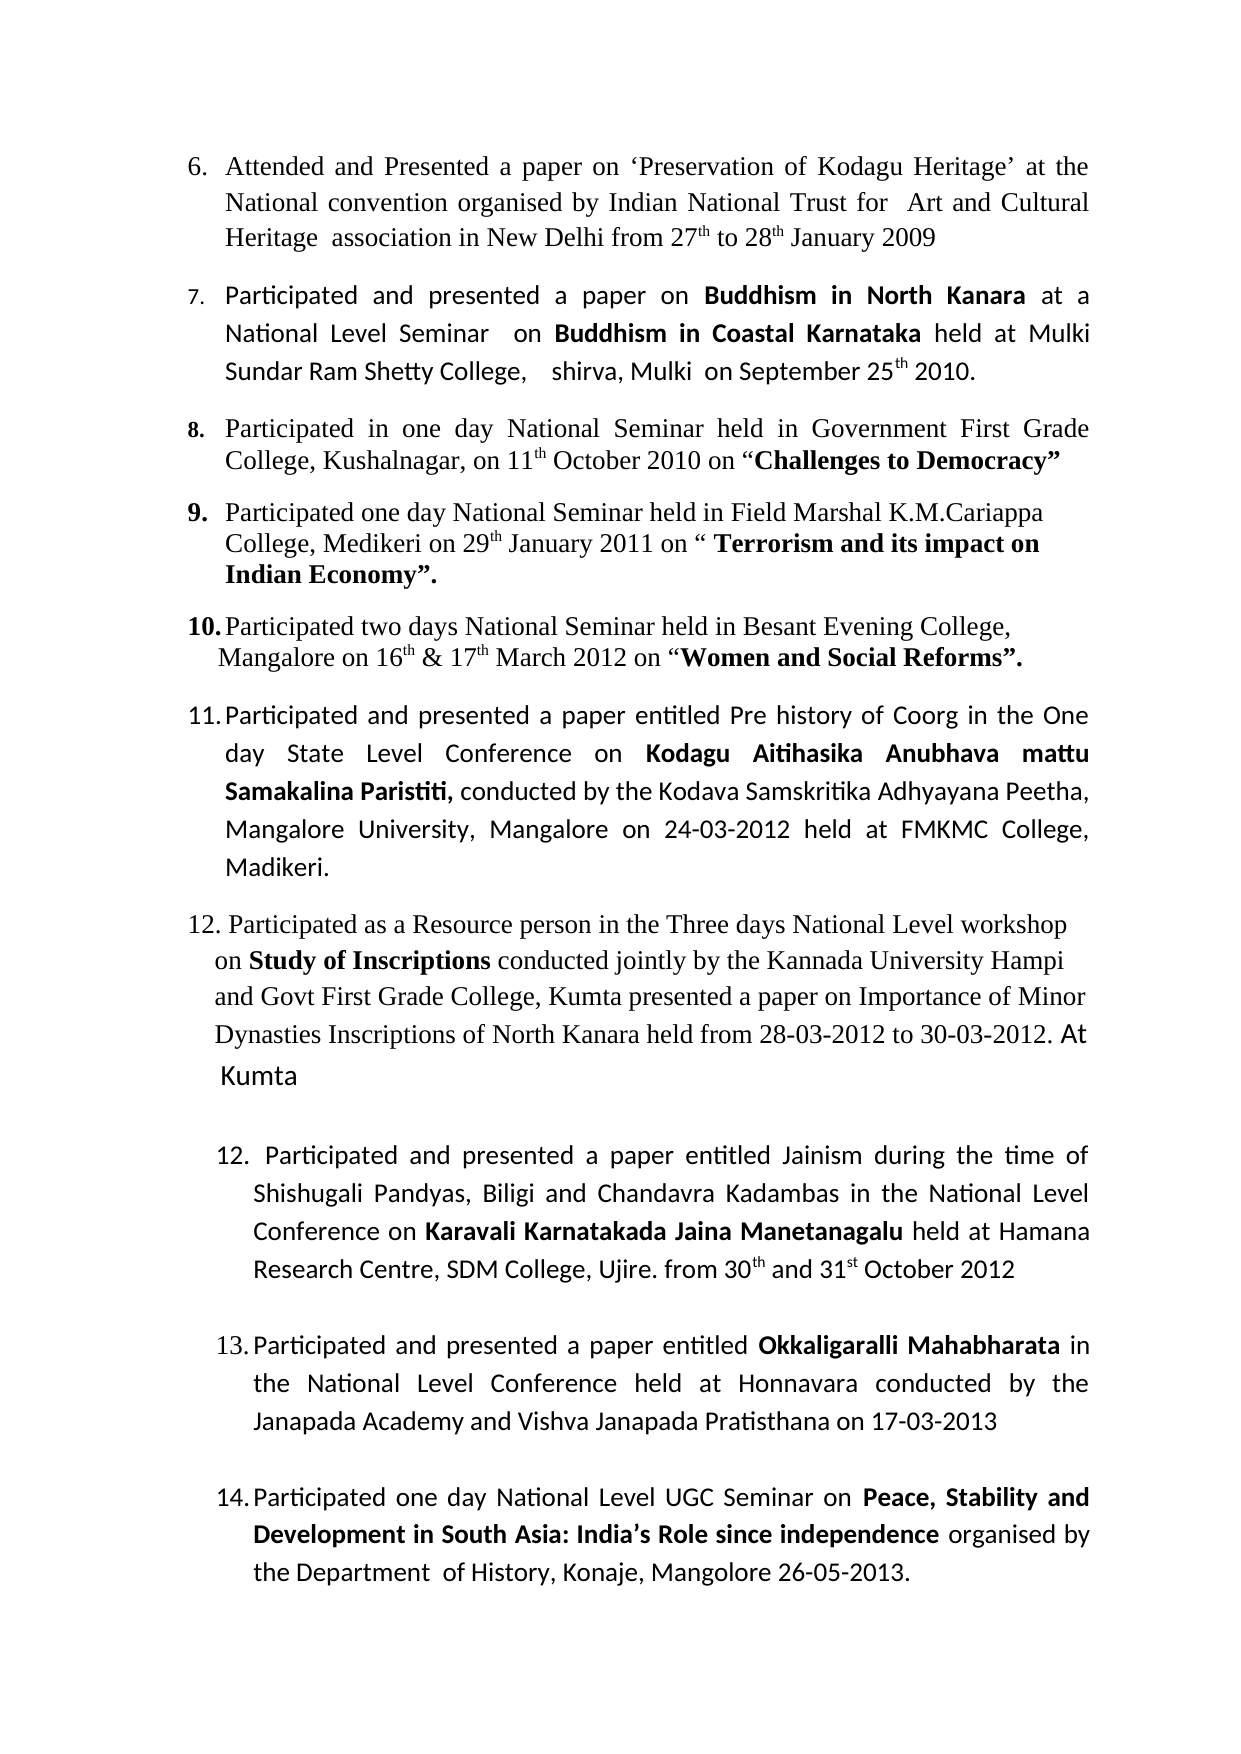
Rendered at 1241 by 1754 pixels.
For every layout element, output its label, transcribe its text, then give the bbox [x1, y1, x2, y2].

list Attended and Presented a paper on ‘Preservation of Kodagu Heritage’ at the National convention organised by Indian National Trust for Art and Cultural Heritage association in from 27th to 28th January 2009 [187, 150, 1090, 253]
text on Study of Inscriptions conducted jointly by the Kannada University Hampi [150, 944, 1090, 975]
text and Govt First Grade College, Kumta presented a paper on Importance of Minor [150, 980, 1090, 1011]
text 12. Participated as a Resource person in the Three days National Level workshop [150, 908, 1090, 939]
list Participated two days National Seminar held in Besant Evening College, [187, 610, 1090, 641]
list Participated and presented a paper entitled Pre history of Coorg in the One day State Level Conference on Kodagu Aitihasika Anubhava mattu Samakalina Paristiti, conducted by the Kodava Samskritika Adhyayana Peetha, Mangalore University, Mangalore on 24-03-2012 held at FMKMC College, Madikeri. [187, 698, 1090, 883]
list Participated and presented a paper entitled Okkaligaralli Mahabharata in the National Level Conference held at Honnavara conducted by the Janapada Academy and Vishva Janapada Pratisthana on 17-03-2013 [216, 1328, 1090, 1437]
list Participated in one day National Seminar held in Government First Grade College, Kushalnagar, on 11th October 2010 on “Challenges to Democracy” [187, 413, 1090, 475]
list Participated and presented a paper entitled Jainism during the time of Shishugali Pandyas, Biligi and Chandavra Kadambas in the National Level Conference on Karavali Karnatakada Jaina Manetanagalu held at Hamana Research Centre, SDM College, Ujire. from 30th and 31st October 2012 [216, 1138, 1090, 1285]
list Participated one day National Level UGC Seminar on Peace, Stability and Development in South Asia: India’s Role since independence organised by the Department of History, Konaje, Mangolore 26-05-2013. [216, 1480, 1090, 1588]
list Participated one day National Seminar held in Field Marshal K.M.Cariappa College, Medikeri on 29th January 2011 on “ Terrorism and its impact on Indian Economy”. [187, 496, 1090, 589]
list Participated and presented a paper on Buddhism in North Kanara at a National Level Seminar on Buddhism in Coastal Karnataka held at Mulki Sundar Ram Shetty College, shirva, Mulki on September 25th 2010. [187, 278, 1090, 387]
text Dynasties Inscriptions of North Kanara held from 28-03-2012 to 30-03-2012. At [150, 1016, 1090, 1051]
text Kumta [150, 1057, 1090, 1092]
text Mangalore on 16th & 17th March 2012 on “Women and Social Reforms”. [150, 641, 1090, 672]
